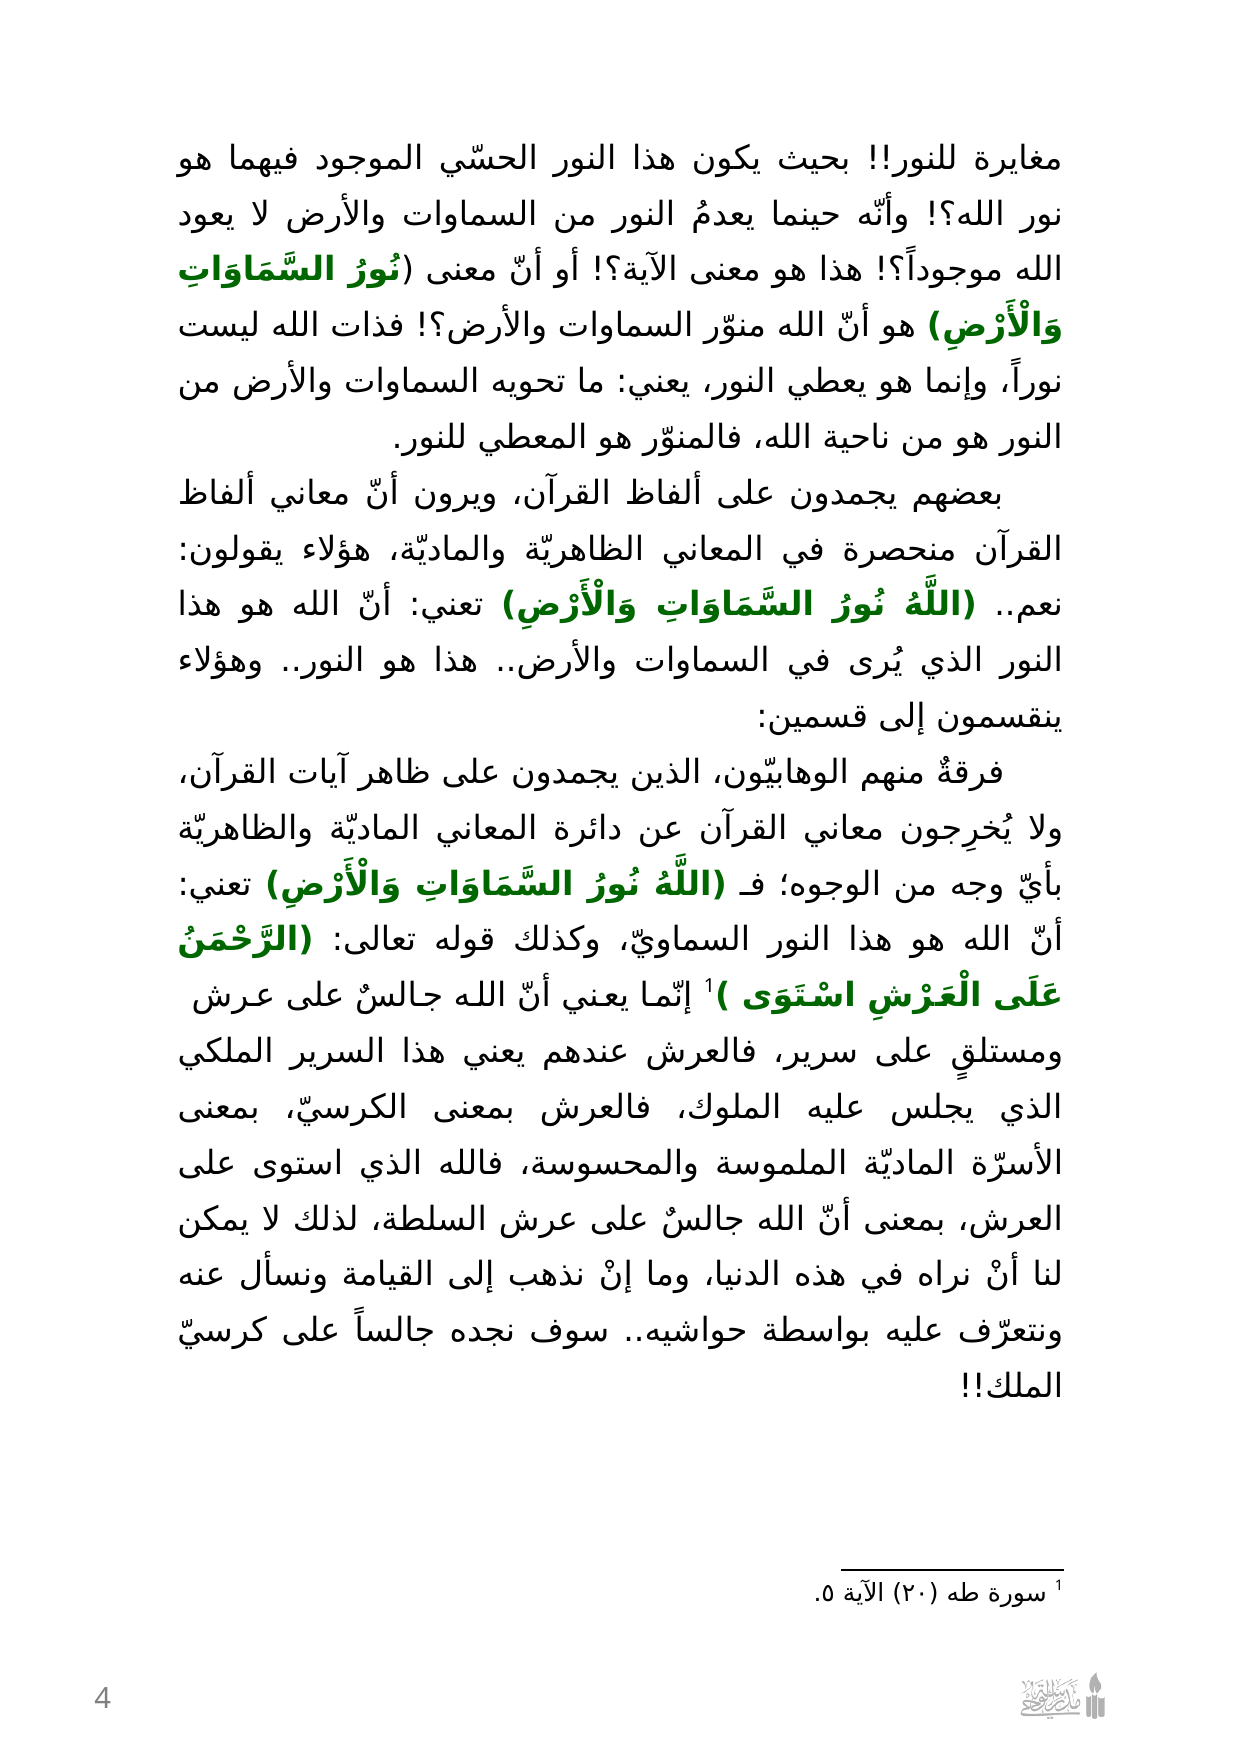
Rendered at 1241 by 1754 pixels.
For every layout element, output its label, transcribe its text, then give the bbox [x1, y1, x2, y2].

text بعضهم يجمدون على ألفاظ القرآن، ويرون أنّ معاني ألفاظ القرآن منحصرة في المعاني الظاهريّة والماديّة، هؤلاء يقولون: نعم.. (اللَّهُ نُورُ السَّمَاوَاتِ وَالْأَرْضِ) تعني: أنّ الله هو هذا النور الذي يُرى في السماوات والأرض.. هذا هو النور.. وهؤلاء ينقسمون إلى قسمين: [177, 471, 1063, 750]
text فرقةٌ منهم الوهابيّون، الذين يجمدون على ظاهر آيات القرآن، ولا يُخرِجون معاني القرآن عن دائرة المعاني الماديّة والظاهريّة بأيّ وجه من الوجوه؛ فـ (اللَّهُ نُورُ السَّمَاوَاتِ وَالْأَرْضِ) تعني: أنّ الله هو هذا النور السماويّ، وكذلك قوله تعالى: (الرَّحْمَنُ عَلَى الْعَرْشِ اسْتَوَى ) إنّما يعني أنّ الله جالسٌ على عرش ومستلقٍ على سرير، فالعرش عندهم يعني هذا السرير الملكي الذي يجلس عليه الملوك، فالعرش بمعنى الكرسيّ، بمعنى الأسرّة الماديّة الملموسة والمحسوسة، فالله الذي استوى على العرش، بمعنى أنّ الله جالسٌ على عرش السلطة، لذلك لا يمكن لنا أنْ نراه في هذه الدنيا، وما إنْ نذهب إلى القيامة ونسأل عنه ونتعرّف عليه بواسطة حواشيه.. سوف نجده جالساً على كرسيّ الملك!! [177, 750, 1063, 1420]
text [177, 136, 1063, 471]
picture [1020, 1672, 1105, 1719]
